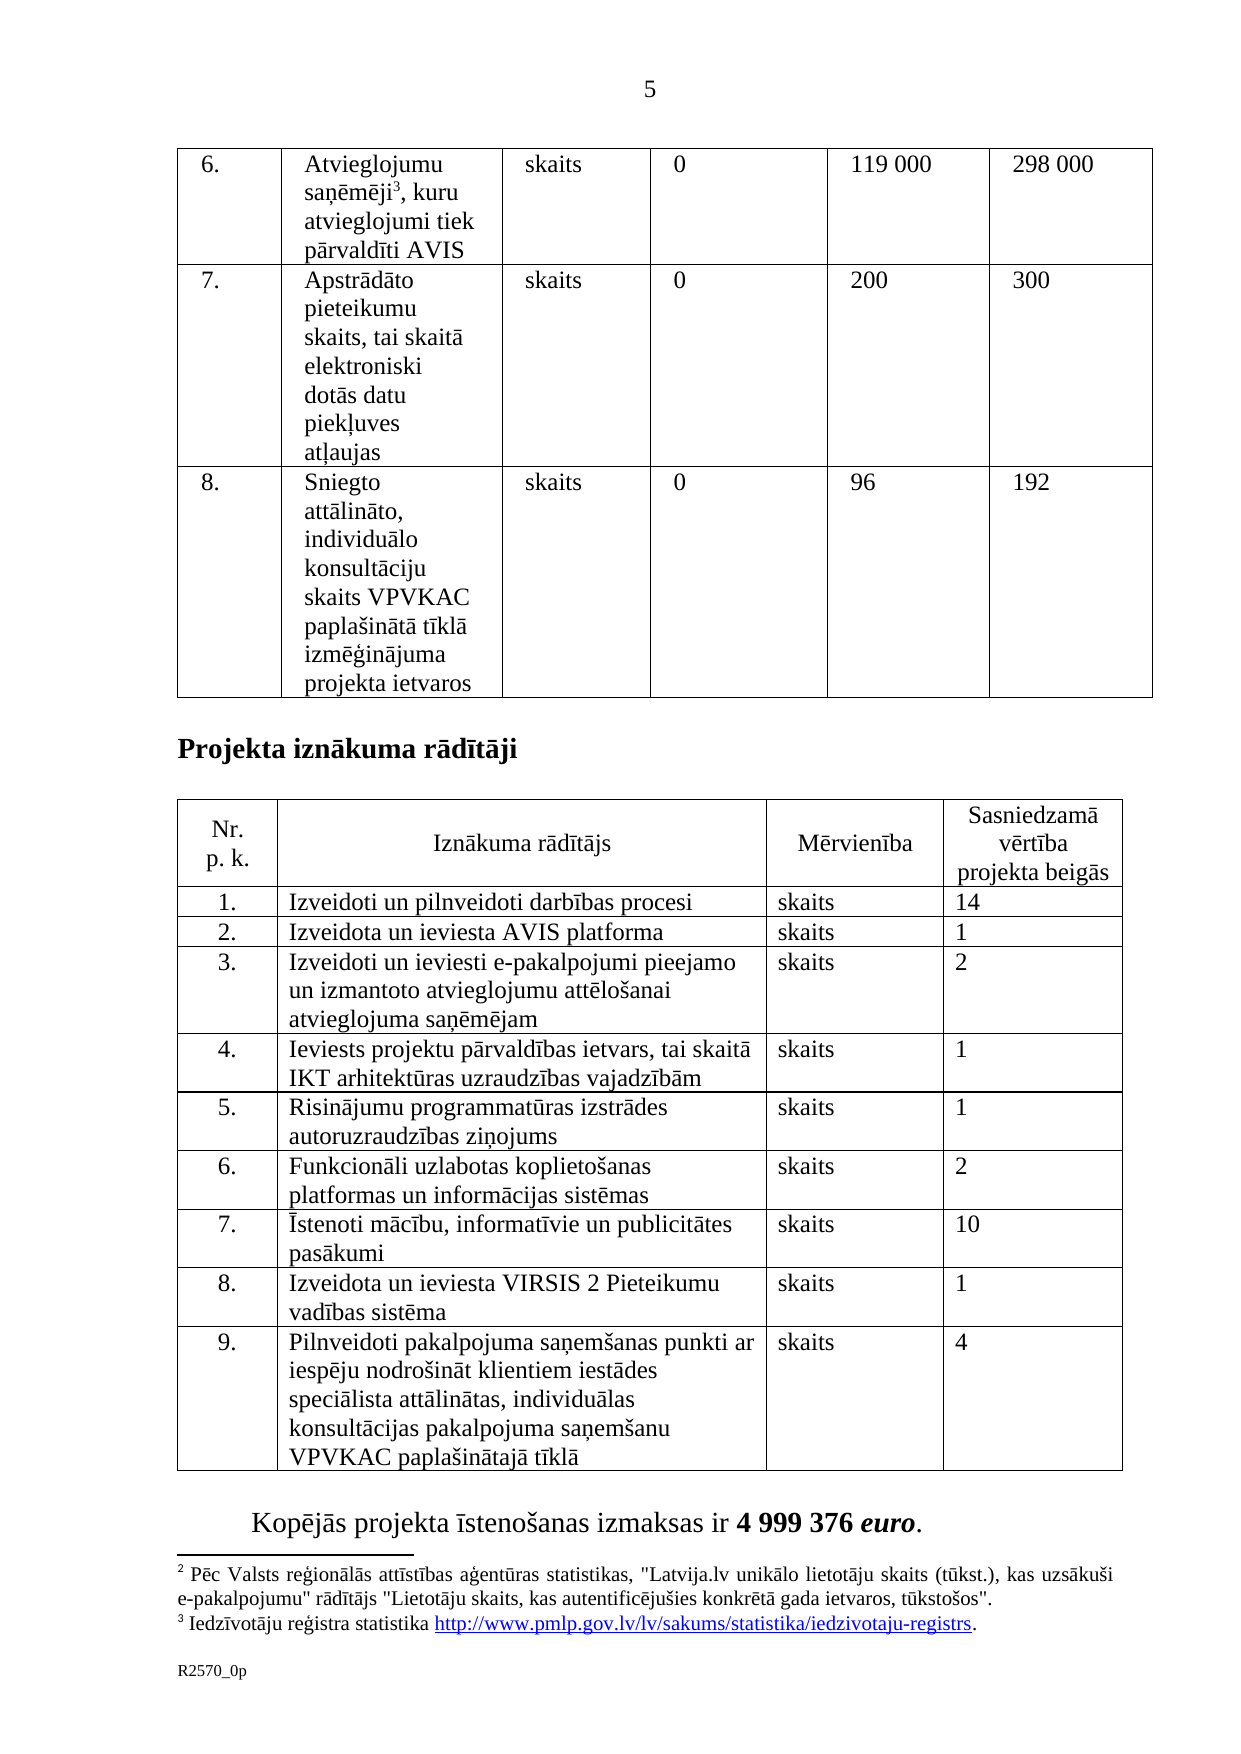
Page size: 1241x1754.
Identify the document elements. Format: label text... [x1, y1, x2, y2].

table_cell 8. [178, 467, 281, 697]
table_cell skaits [767, 917, 943, 946]
table_cell 4. [178, 1034, 277, 1091]
table_cell 1 [944, 1034, 1122, 1091]
table_cell Atvieglojumu saņēmēji, kuru atvieglojumi tiek pārvaldīti AVIS [282, 149, 502, 264]
text Projekta iznākuma rādītāji [177, 732, 1122, 765]
table_header Iznākuma rādītājs [278, 800, 766, 886]
table_cell 300 [990, 265, 1152, 466]
table_cell Pilnveidoti pakalpojuma saņemšanas punkti ar iespēju nodrošināt klientiem iestādes speciālista attālinātas, individuālas konsultācijas pakalpojuma saņemšanu VPVKAC paplašinātajā tīklā [278, 1327, 766, 1470]
table_cell 96 [828, 467, 989, 697]
table_header Sasniedzamā vērtība projekta beigās [944, 800, 1122, 886]
table_cell skaits [503, 265, 650, 466]
table_cell 1 [944, 1093, 1122, 1150]
table_cell 119 000 [828, 149, 989, 264]
table_cell skaits [767, 1151, 943, 1208]
table_cell skaits [503, 149, 650, 264]
table_cell 0 [651, 467, 827, 697]
table_cell Funkcionāli uzlabotas koplietošanas platformas un informācijas sistēmas [278, 1151, 766, 1208]
table_cell Īstenoti mācību, informatīvie un publicitātes pasākumi [278, 1210, 766, 1267]
table_cell skaits [767, 947, 943, 1033]
table_cell skaits [503, 467, 650, 697]
table_cell 3. [178, 947, 277, 1033]
table_cell 7. [178, 1210, 277, 1267]
text Kopējās projekta īstenošanas izmaksas ir 4 999 376 euro. [177, 1505, 1122, 1538]
table_cell Apstrādāto pieteikumu skaits, tai skaitā elektroniski dotās datu piekļuves atļaujas [282, 265, 502, 466]
table_cell 1. [178, 887, 277, 916]
table_cell 2 [944, 1151, 1122, 1208]
table_cell skaits [767, 1210, 943, 1267]
table_cell 1 [944, 1268, 1122, 1326]
table_cell 192 [990, 467, 1152, 697]
table_cell 0 [651, 149, 827, 264]
table_cell Izveidoti un ieviesti e-pakalpojumi pieejamo un izmantoto atvieglojumu attēlošanai atvieglojuma saņēmējam [278, 947, 766, 1033]
table_cell 10 [944, 1210, 1122, 1267]
table_cell Ieviests projektu pārvaldības ietvars, tai skaitā IKT arhitektūras uzraudzības vajadzībām [278, 1034, 766, 1091]
table_cell 6. [178, 1151, 277, 1208]
table_cell skaits [767, 1268, 943, 1326]
table_cell 200 [828, 265, 989, 466]
table_cell Risinājumu programmatūras izstrādes autoruzraudzības ziņojums [278, 1093, 766, 1150]
table_cell 1 [944, 917, 1122, 946]
table_header Nr. p. k. [178, 800, 277, 886]
table_cell skaits [767, 1034, 943, 1091]
table_cell 6. [178, 149, 281, 264]
table_cell 2 [944, 947, 1122, 1033]
table_cell 0 [651, 265, 827, 466]
table_cell 9. [178, 1327, 277, 1470]
table_cell 8. [178, 1268, 277, 1326]
table_cell 2. [178, 917, 277, 946]
table_cell 5. [178, 1093, 277, 1150]
table_cell Izveidota un ieviesta AVIS platforma [278, 917, 766, 946]
table_cell Izveidota un ieviesta VIRSIS 2 Pieteikumu vadības sistēma [278, 1268, 766, 1326]
table_cell 14 [944, 887, 1122, 916]
table_cell Izveidoti un pilnveidoti darbības procesi [278, 887, 766, 916]
table_cell 298 000 [990, 149, 1152, 264]
table_cell 4 [944, 1327, 1122, 1470]
table_header Mērvienība [767, 800, 943, 886]
table_cell skaits [767, 1327, 943, 1470]
table_cell skaits [767, 887, 943, 916]
table_cell 7. [178, 265, 281, 466]
table_cell skaits [767, 1093, 943, 1150]
table_cell Sniegto attālināto, individuālo konsultāciju skaits VPVKAC paplašinātā tīklā izmēģinājuma projekta ietvaros [282, 467, 502, 697]
